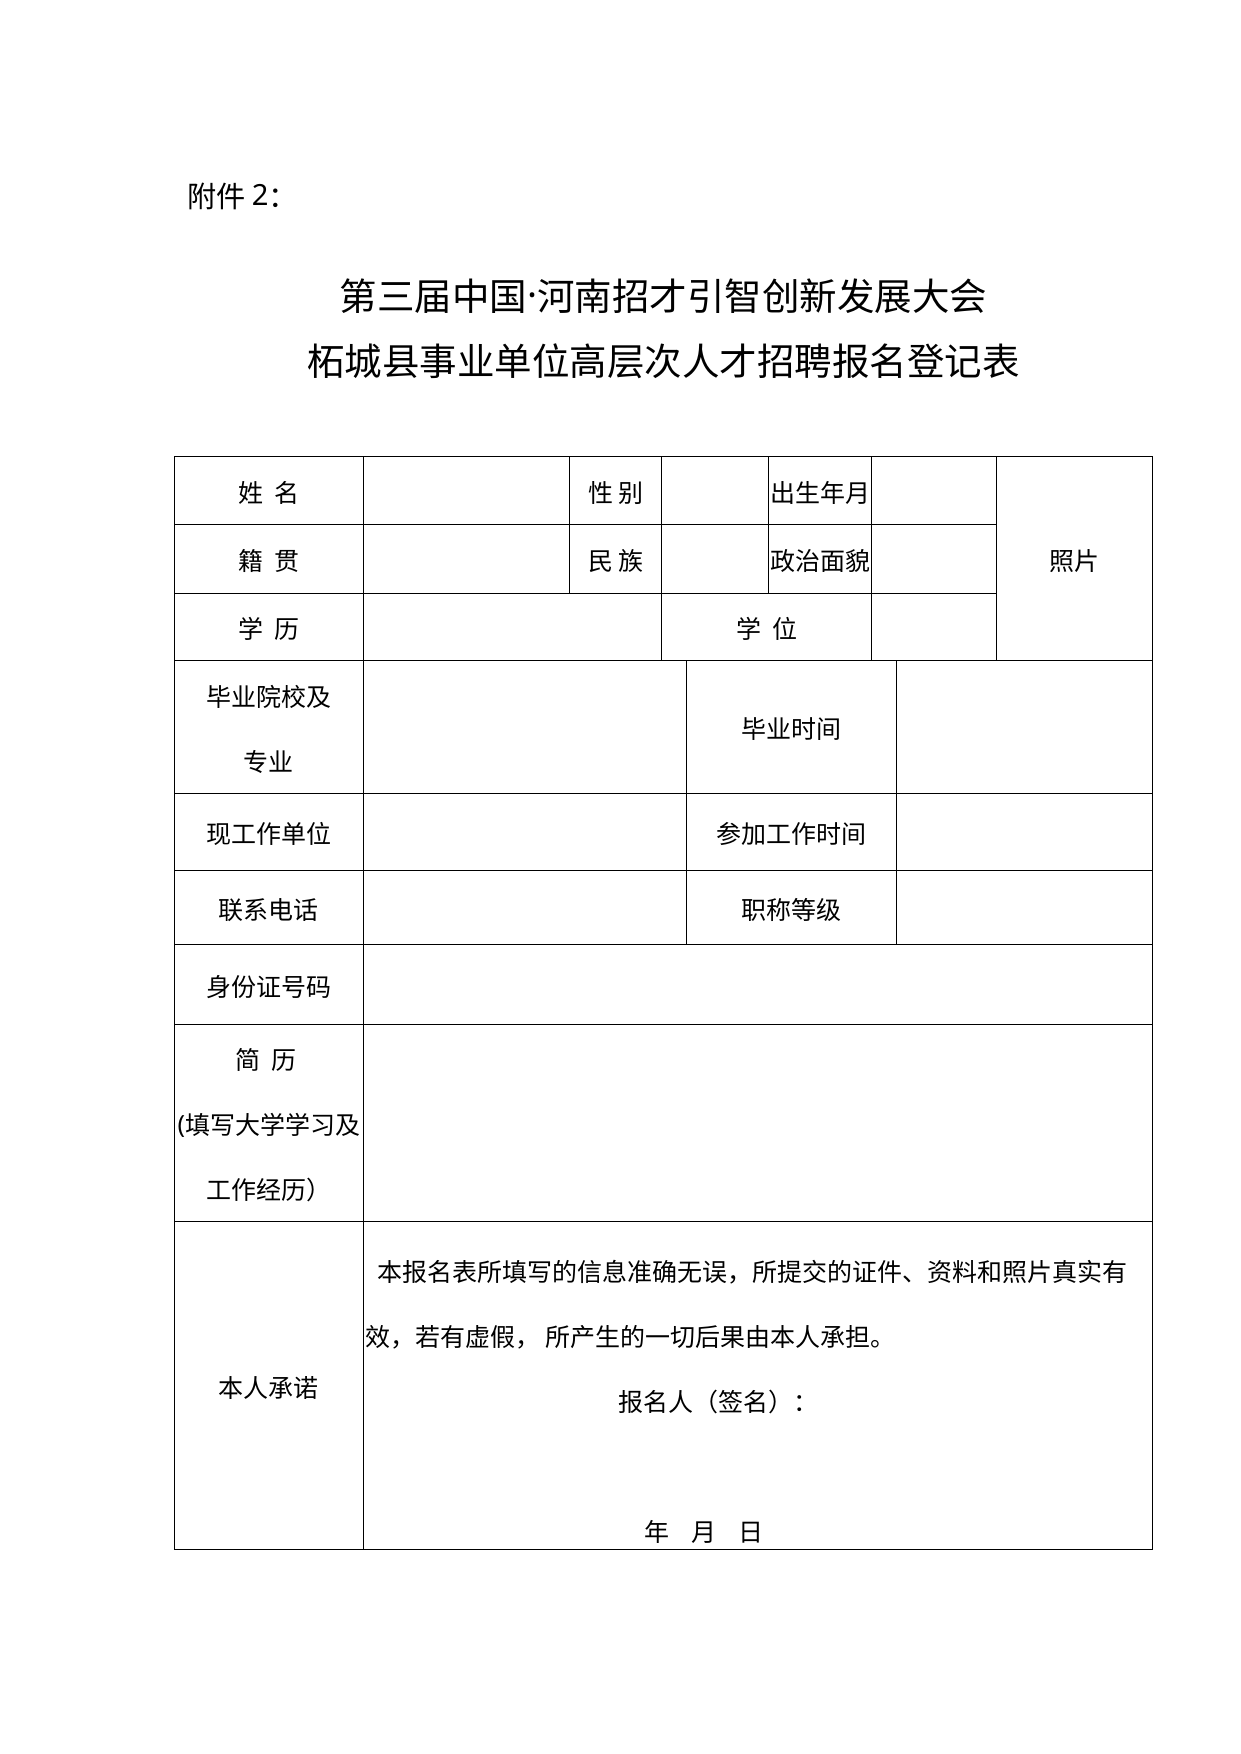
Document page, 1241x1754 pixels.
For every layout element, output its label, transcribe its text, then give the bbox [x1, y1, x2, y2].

text 附件2： [187, 162, 1053, 227]
table_cell [872, 525, 996, 593]
table_cell [897, 794, 1152, 870]
table_cell [364, 594, 661, 660]
table_cell 本人承诺 [175, 1222, 363, 1549]
table_cell [872, 594, 996, 660]
table_cell [872, 457, 996, 524]
table_cell [364, 871, 686, 944]
table_cell 民 族 [570, 525, 661, 593]
table_cell [662, 525, 768, 593]
table_cell [364, 457, 569, 524]
table_cell 毕业院校及 专业 [175, 661, 363, 793]
table_cell [364, 1025, 1152, 1221]
table_cell 本报名表所填写的信息准确无误，所提交的证件、资料和照片真实有效，若有虚假， 所产生的一切后果由本人承担。 报名人（签名）： 年 月 日 [364, 1222, 1152, 1549]
table_cell 毕业时间 [687, 661, 896, 793]
table_cell 政治面貌 [769, 525, 871, 593]
table_cell [662, 457, 768, 524]
table_cell [364, 525, 569, 593]
table_cell 简 历 (填写大学学习及工作经历） [175, 1025, 363, 1221]
table_cell [897, 661, 1152, 793]
table_cell 职称等级 [687, 871, 896, 944]
table_cell 学 位 [662, 594, 871, 660]
table_cell [364, 661, 686, 793]
table_cell 参加工作时间 [687, 794, 896, 870]
table_cell 身份证号码 [175, 945, 363, 1023]
table_header 第三届中国·河南招才引智创新发展大会 柘城县事业单位高层次人才招聘报名登记表 [174, 260, 1152, 456]
table_cell 联系电话 [175, 871, 363, 944]
table_cell 籍 贯 [175, 525, 363, 593]
table_cell [364, 945, 1152, 1023]
table_cell [364, 794, 686, 870]
table_cell 性 别 [570, 457, 661, 524]
table_cell 姓 名 [175, 457, 363, 524]
table_cell 现工作单位 [175, 794, 363, 870]
table_cell [897, 871, 1152, 944]
table_cell 照片 [997, 457, 1152, 660]
table_cell 出生年月 [769, 457, 871, 524]
table_cell 学 历 [175, 594, 363, 660]
